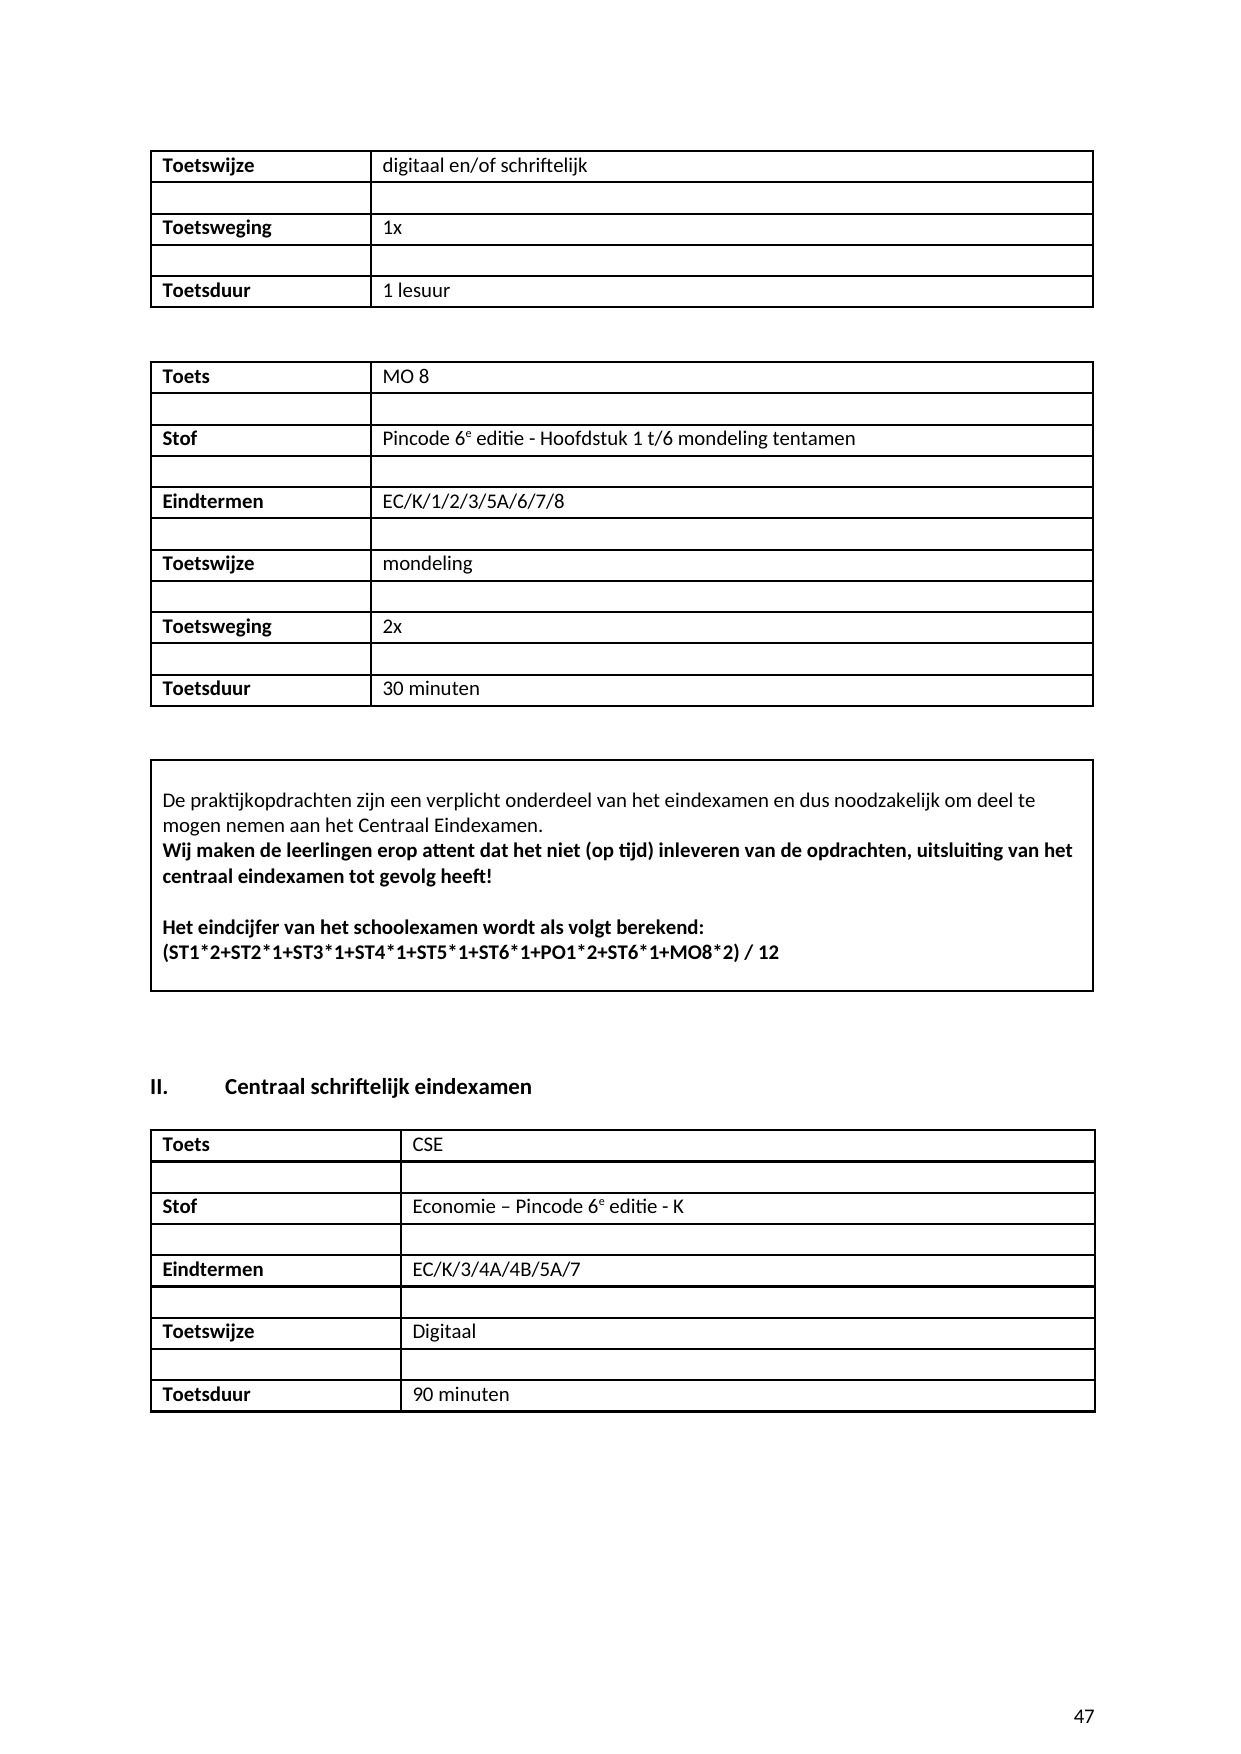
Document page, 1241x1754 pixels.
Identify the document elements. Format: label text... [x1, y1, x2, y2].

table_cell [152, 246, 370, 275]
table_cell 1 lesuur [372, 277, 1092, 306]
table_cell mondeling [372, 551, 1092, 580]
table_cell [402, 1163, 1094, 1192]
table_cell 90 minuten [402, 1381, 1094, 1410]
table_cell Digitaal [402, 1319, 1094, 1348]
table_cell [152, 1350, 400, 1379]
table_cell [372, 394, 1092, 423]
table_cell EC/K/1/2/3/5A/6/7/8 [372, 488, 1092, 517]
table_cell [152, 394, 370, 423]
table_cell [152, 1288, 400, 1317]
table_cell [372, 457, 1092, 486]
table_cell Economie – Pincode 6e editie - K [402, 1194, 1094, 1223]
table_cell Toetsweging [152, 215, 370, 244]
table_cell [152, 183, 370, 212]
table_cell [402, 1225, 1094, 1254]
table_cell digitaal en/of schriftelijk [372, 152, 1092, 181]
table_header CSE [402, 1131, 1094, 1160]
table_cell [152, 1163, 400, 1192]
table_cell [372, 183, 1092, 212]
table_cell Toetswijze [152, 152, 370, 181]
table_cell [372, 246, 1092, 275]
table_header Toets [152, 363, 370, 392]
text II. Centraal schriftelijk eindexamen [150, 1072, 1094, 1100]
table_cell [372, 519, 1092, 548]
table_cell [372, 644, 1092, 673]
table_cell Toetsduur [152, 676, 370, 705]
table_cell Pincode 6e editie - Hoofdstuk 1 t/6 mondeling tentamen [372, 426, 1092, 455]
table_cell Toetsduur [152, 277, 370, 306]
table_cell Toetsweging [152, 613, 370, 642]
table_cell Eindtermen [152, 1256, 400, 1285]
table_cell EC/K/3/4A/4B/5A/7 [402, 1256, 1094, 1285]
table_header Toets [152, 1131, 400, 1160]
table_cell [402, 1288, 1094, 1317]
table_cell Eindtermen [152, 488, 370, 517]
table_cell [402, 1350, 1094, 1379]
table_cell [152, 644, 370, 673]
table_cell Stof [152, 1194, 400, 1223]
table_header De praktijkopdrachten zijn een verplicht onderdeel van het eindexamen en dus noodzakelijk om deel te mogen nemen aan het Centraal Eindexamen. Wij maken de leerlingen erop attent dat het niet (op tijd) inleveren van de opdrachten, uitsluiting van het centraal eindexamen tot gevolg heeft! Het eindcijfer van het schoolexamen wordt als volgt berekend: (ST1*2+ST2*1+ST3*1+ST4*1+ST5*1+ST6*1+PO1*2+ST6*1+MO8*2) / 12 [152, 761, 1092, 990]
table_cell Toetswijze [152, 551, 370, 580]
table_cell Toetswijze [152, 1319, 400, 1348]
table_cell [152, 457, 370, 486]
table_cell [152, 582, 370, 611]
table_cell [152, 1225, 400, 1254]
table_cell 2x [372, 613, 1092, 642]
table_header MO 8 [372, 363, 1092, 392]
table_cell Stof [152, 426, 370, 455]
table_cell Toetsduur [152, 1381, 400, 1410]
table_cell [152, 519, 370, 548]
table_cell 1x [372, 215, 1092, 244]
table_cell [372, 582, 1092, 611]
table_cell 30 minuten [372, 676, 1092, 705]
